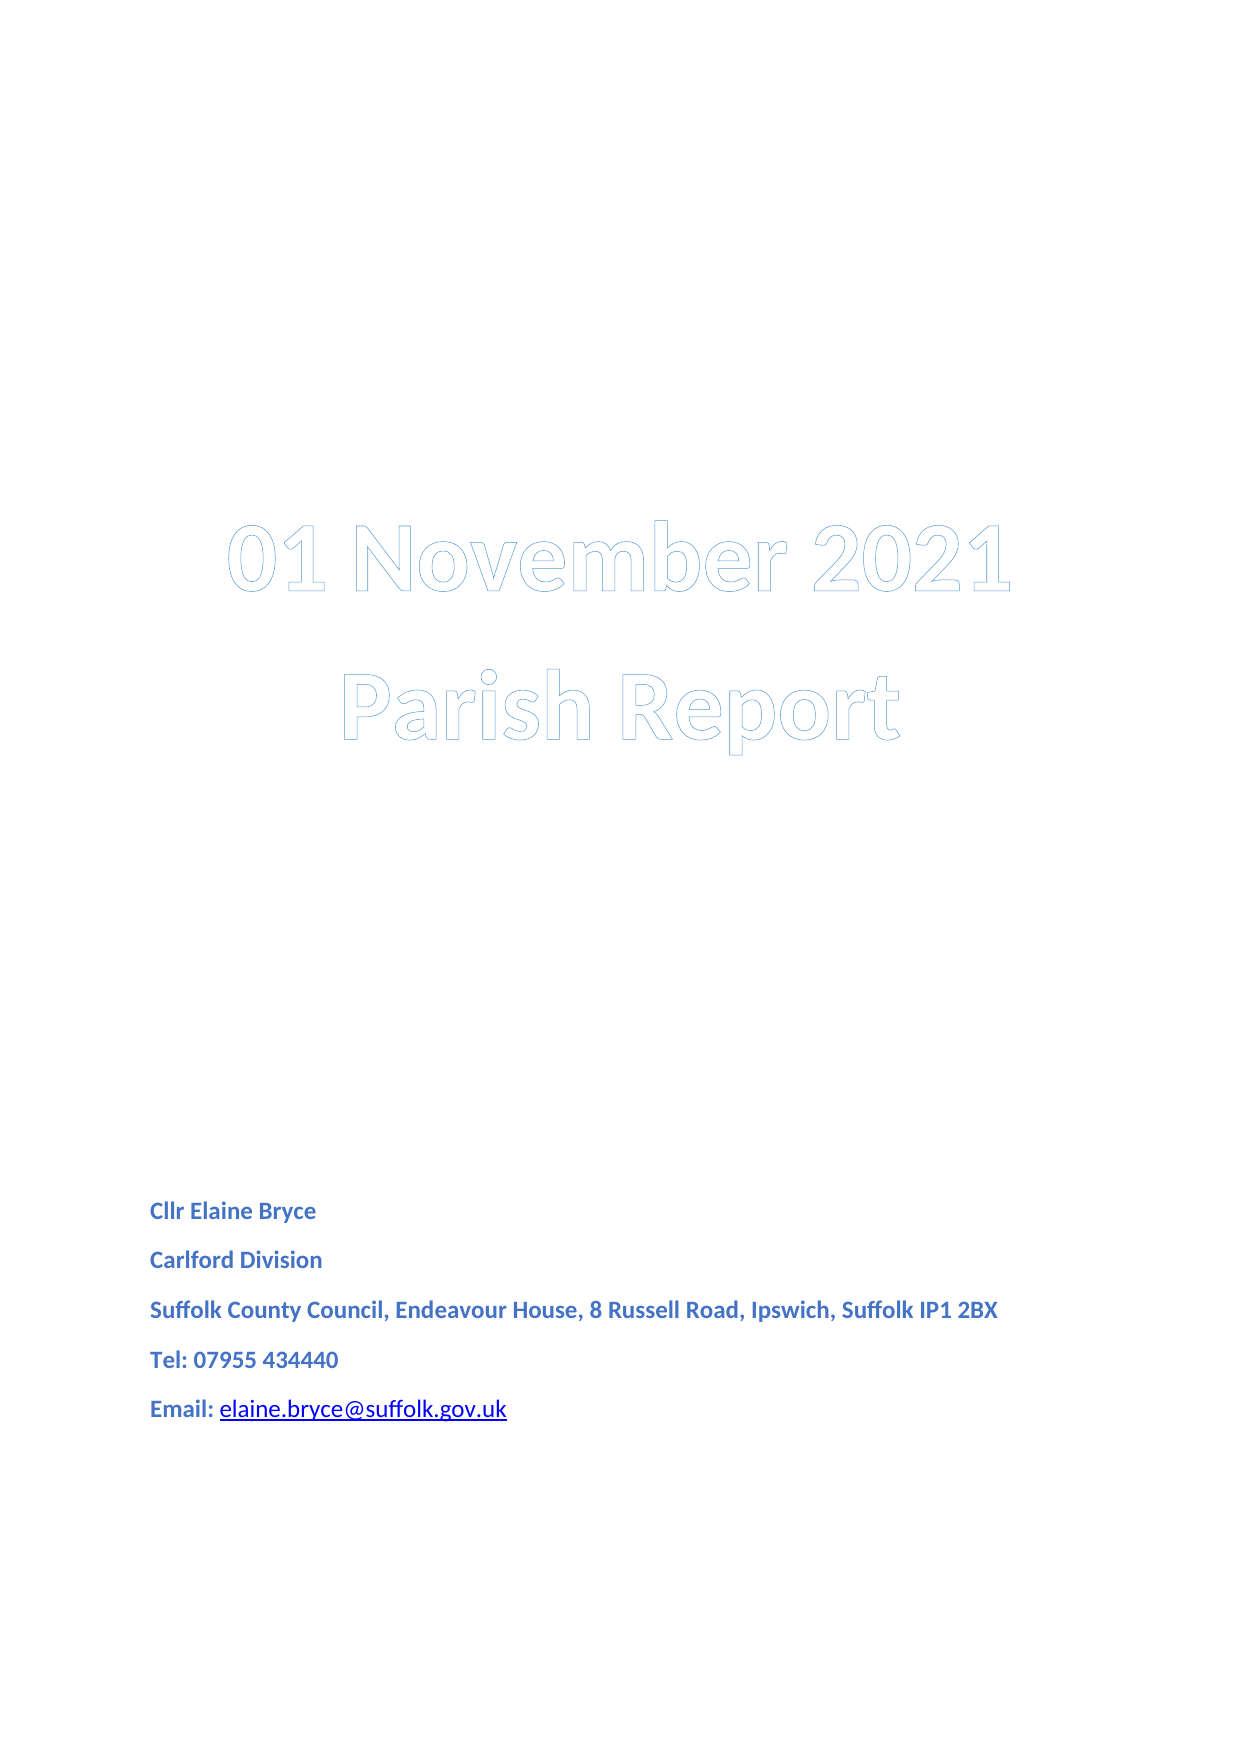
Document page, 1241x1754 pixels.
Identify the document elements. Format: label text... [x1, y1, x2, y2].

text Tel: 07955 434440 [150, 1344, 1090, 1374]
text Carlford Division [150, 1244, 1090, 1275]
text Parish Report [150, 642, 1090, 764]
text Email: elaine.bryce@suffolk.gov.uk [150, 1393, 1090, 1424]
text Cllr Elaine Bryce [150, 1195, 1090, 1226]
text 01 November 2021 [150, 494, 1090, 616]
text Suffolk County Council, Endeavour House, 8 Russell Road, Ipswich, Suffolk IP1 2BX [150, 1294, 1090, 1325]
